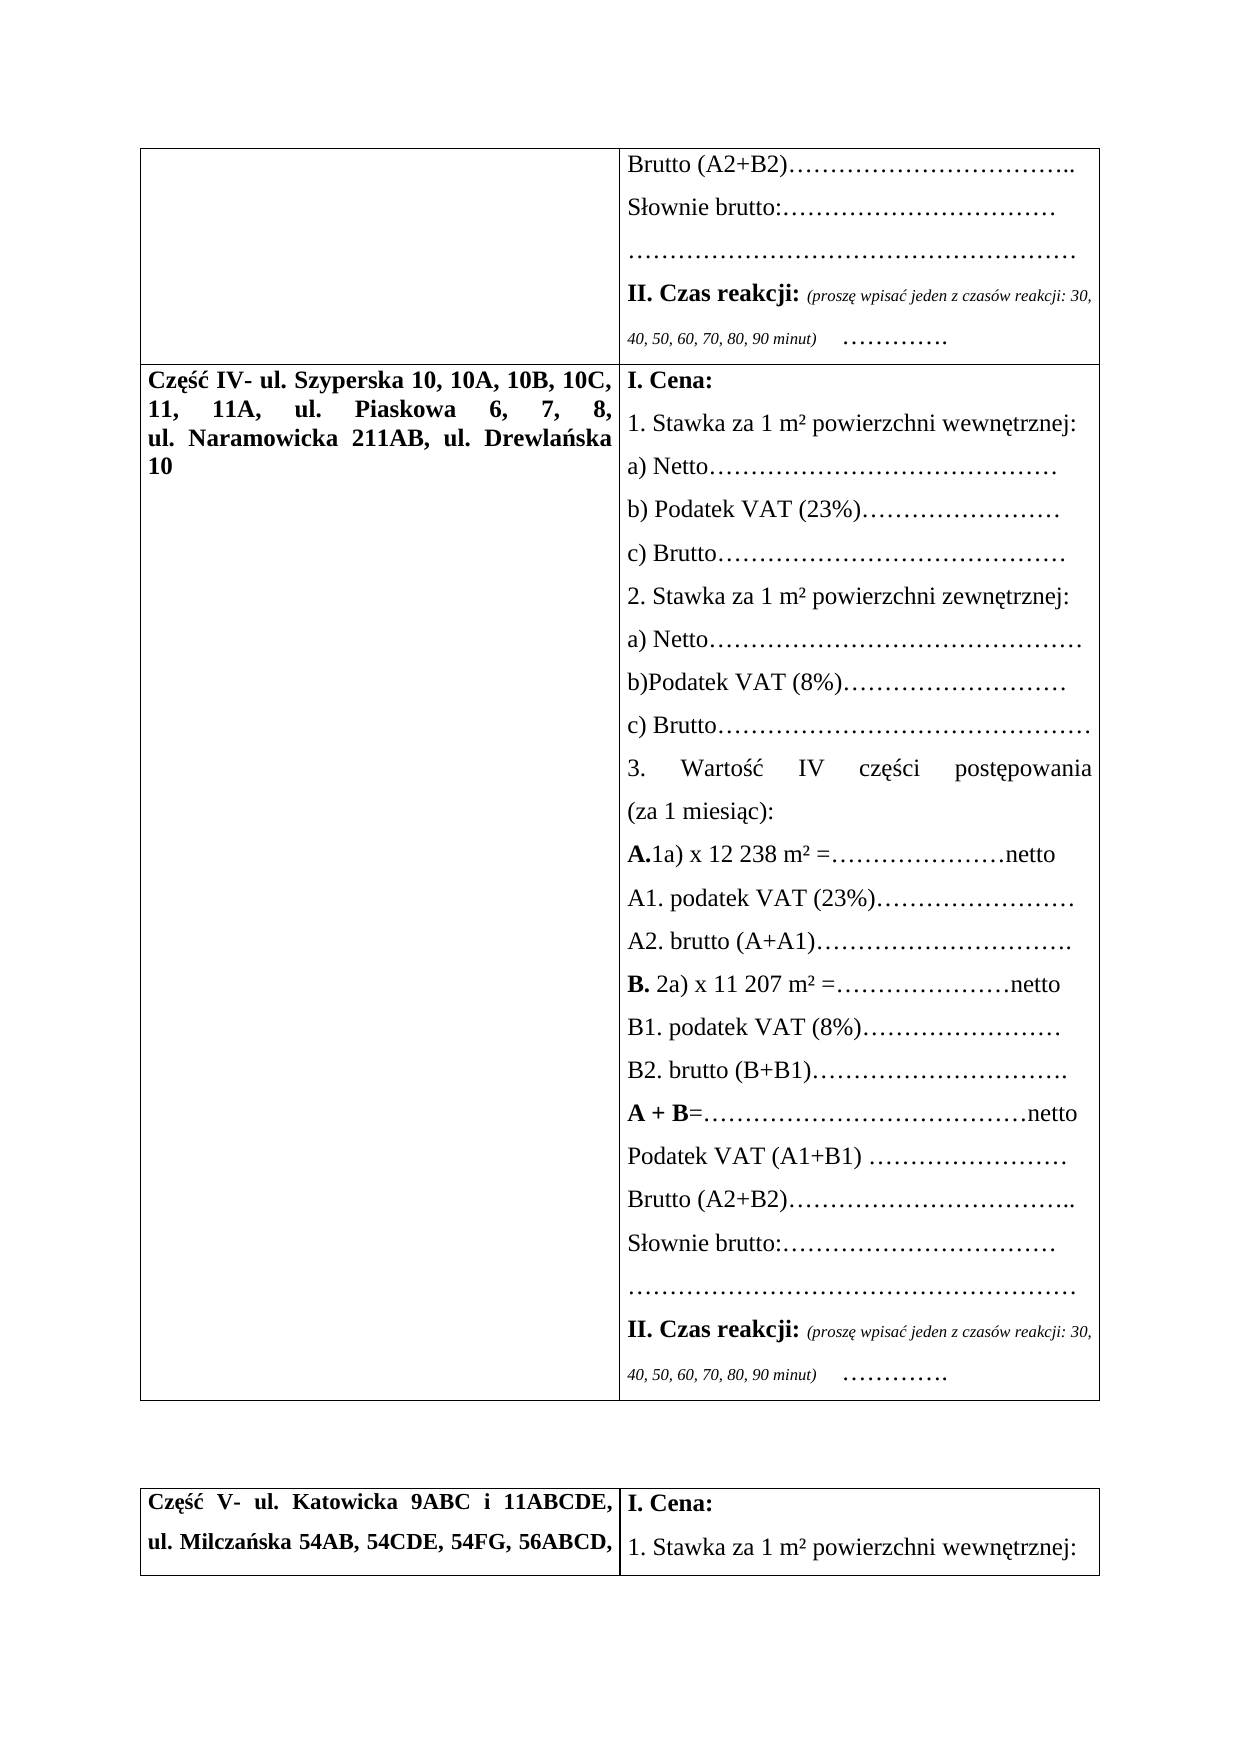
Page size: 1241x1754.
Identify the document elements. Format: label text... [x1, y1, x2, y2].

table_cell Część IV- ul. Szyperska 10, 10A, 10B, 10C, 11, 11A, ul. Piaskowa 6, 7, 8, ul. Naramowicka 211AB, ul. Drewlańska 10 [141, 365, 619, 1400]
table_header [621, 1489, 1099, 1574]
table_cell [141, 149, 619, 364]
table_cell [620, 149, 1099, 364]
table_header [141, 1489, 619, 1574]
table_cell I. Cena: 1. Stawka za 1 m² powierzchni wewnętrznej: a) Netto…………………………………… b) Podatek VAT (23%)…………………… c) Brutto…………………………………… 2. Stawka za 1 m² powierzchni zewnętrznej: a) Netto……………………………………… b)Podatek VAT (8%)……………………… c) Brutto……………………………………… 3. Wartość IV części postępowania (za 1 miesiąc): A.1a) x 12 238 m² =…………………netto A1. podatek VAT (23%)…………………… A2. brutto (A+A1)…………………………. B. 2a) x 11 207 m² =…………………netto B1. podatek VAT (8%)…………………… B2. brutto (B+B1)…………………………. A + B=…………………………………netto Podatek VAT (A1+B1) …………………… Brutto (A2+B2)…………………………….. Słownie brutto:…………………………… ……………………………………………… II. Czas reakcji: (proszę wpisać jeden z czasów reakcji: 30, 40, 50, 60, 70, 80, 90 minut) …………. [620, 365, 1099, 1400]
